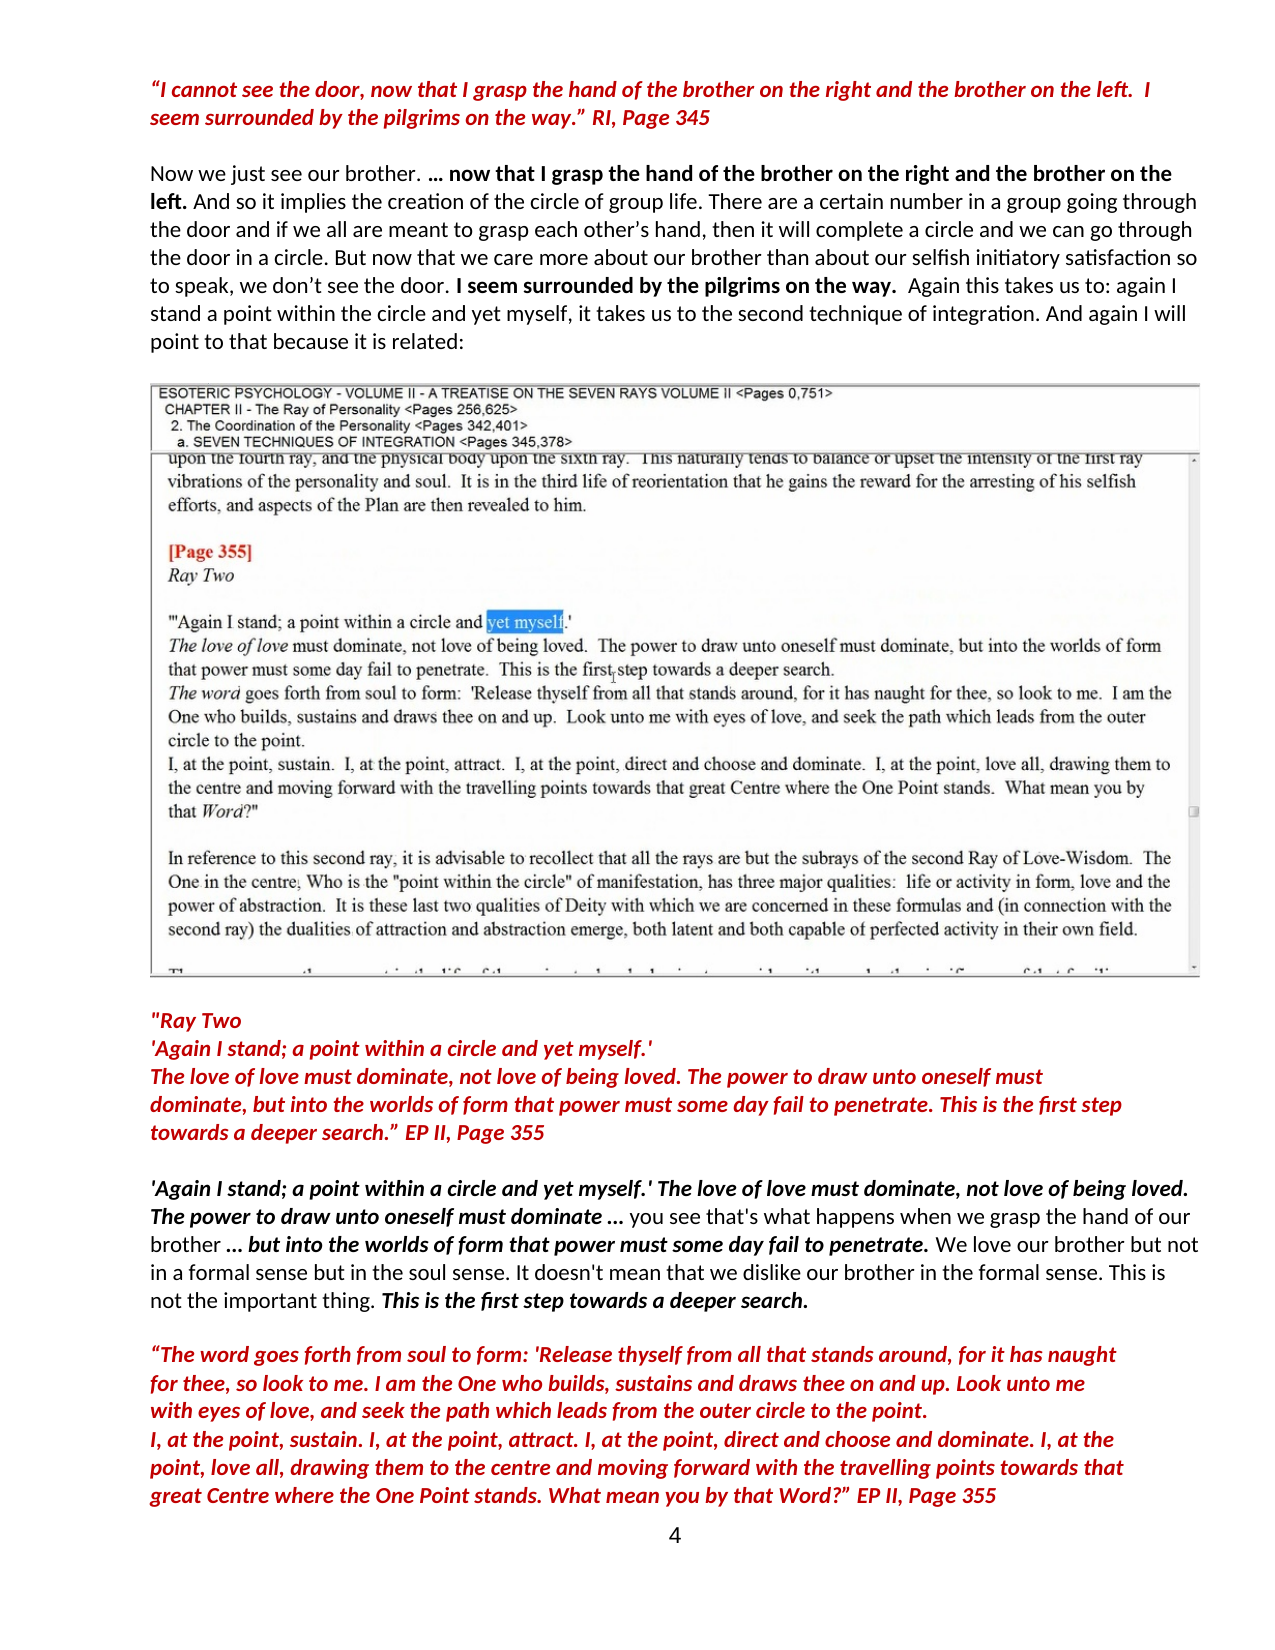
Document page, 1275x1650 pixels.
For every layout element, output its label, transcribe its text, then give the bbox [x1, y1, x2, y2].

text dominate, but into the worlds of form that power must some day fail to penetrate. This is the first step [150, 1090, 1200, 1118]
text with eyes of love, and seek the path which leads from the outer circle to the point. [150, 1397, 1200, 1425]
text towards a deeper search.” EP II, Page 355 [150, 1118, 1200, 1146]
text 'Again I stand; a point within a circle and yet myself.' [150, 1034, 1200, 1062]
text The love of love must dominate, not love of being loved. The power to draw unto oneself must [150, 1062, 1200, 1090]
text for thee, so look to me. I am the One who builds, sustains and draws thee on and up. Look unto me [150, 1369, 1200, 1397]
text I, at the point, sustain. I, at the point, attract. I, at the point, direct and choose and dominate. I, at the [150, 1425, 1200, 1453]
text “I cannot see the door, now that I grasp the hand of the brother on the right and the brother on the left. I seem surrounded by the pilgrims on the way.” RI, Page 345 [150, 75, 1200, 131]
text “The word goes forth from soul to form: 'Release thyself from all that stands around, for it has naught [150, 1341, 1200, 1369]
text great Centre where the One Point stands. What mean you by that Word?” EP II, Page 355 [150, 1481, 1200, 1509]
picture [150, 383, 1200, 978]
text 'Again I stand; a point within a circle and yet myself.' The love of love must dominate, not love of being loved. The power to draw unto oneself must dominate … you see that's what happens when we grasp the hand of our brother … but into the worlds of form that power must some day fail to penetrate. We love our brother but not in a formal sense but in the soul sense. It doesn't mean that we dislike our brother in the formal sense. This is not the important thing. This is the first step towards a deeper search. [150, 1174, 1200, 1314]
text Now we just see our brother. … now that I grasp the hand of the brother on the right and the brother on the left. And so it implies the creation of the circle of group life. There are a certain number in a group going through the door and if we all are meant to grasp each other’s hand, then it will complete a circle and we can go through the door in a circle. But now that we care more about our brother than about our selfish initiatory satisfaction so to speak, we don’t see the door. I seem surrounded by the pilgrims on the way. Again this takes us to: again I stand a point within the circle and yet myself, it takes us to the second technique of integration. And again I will point to that because it is related: [150, 159, 1200, 355]
text "Ray Two [150, 1006, 1200, 1034]
text point, love all, drawing them to the centre and moving forward with the travelling points towards that [150, 1453, 1200, 1481]
